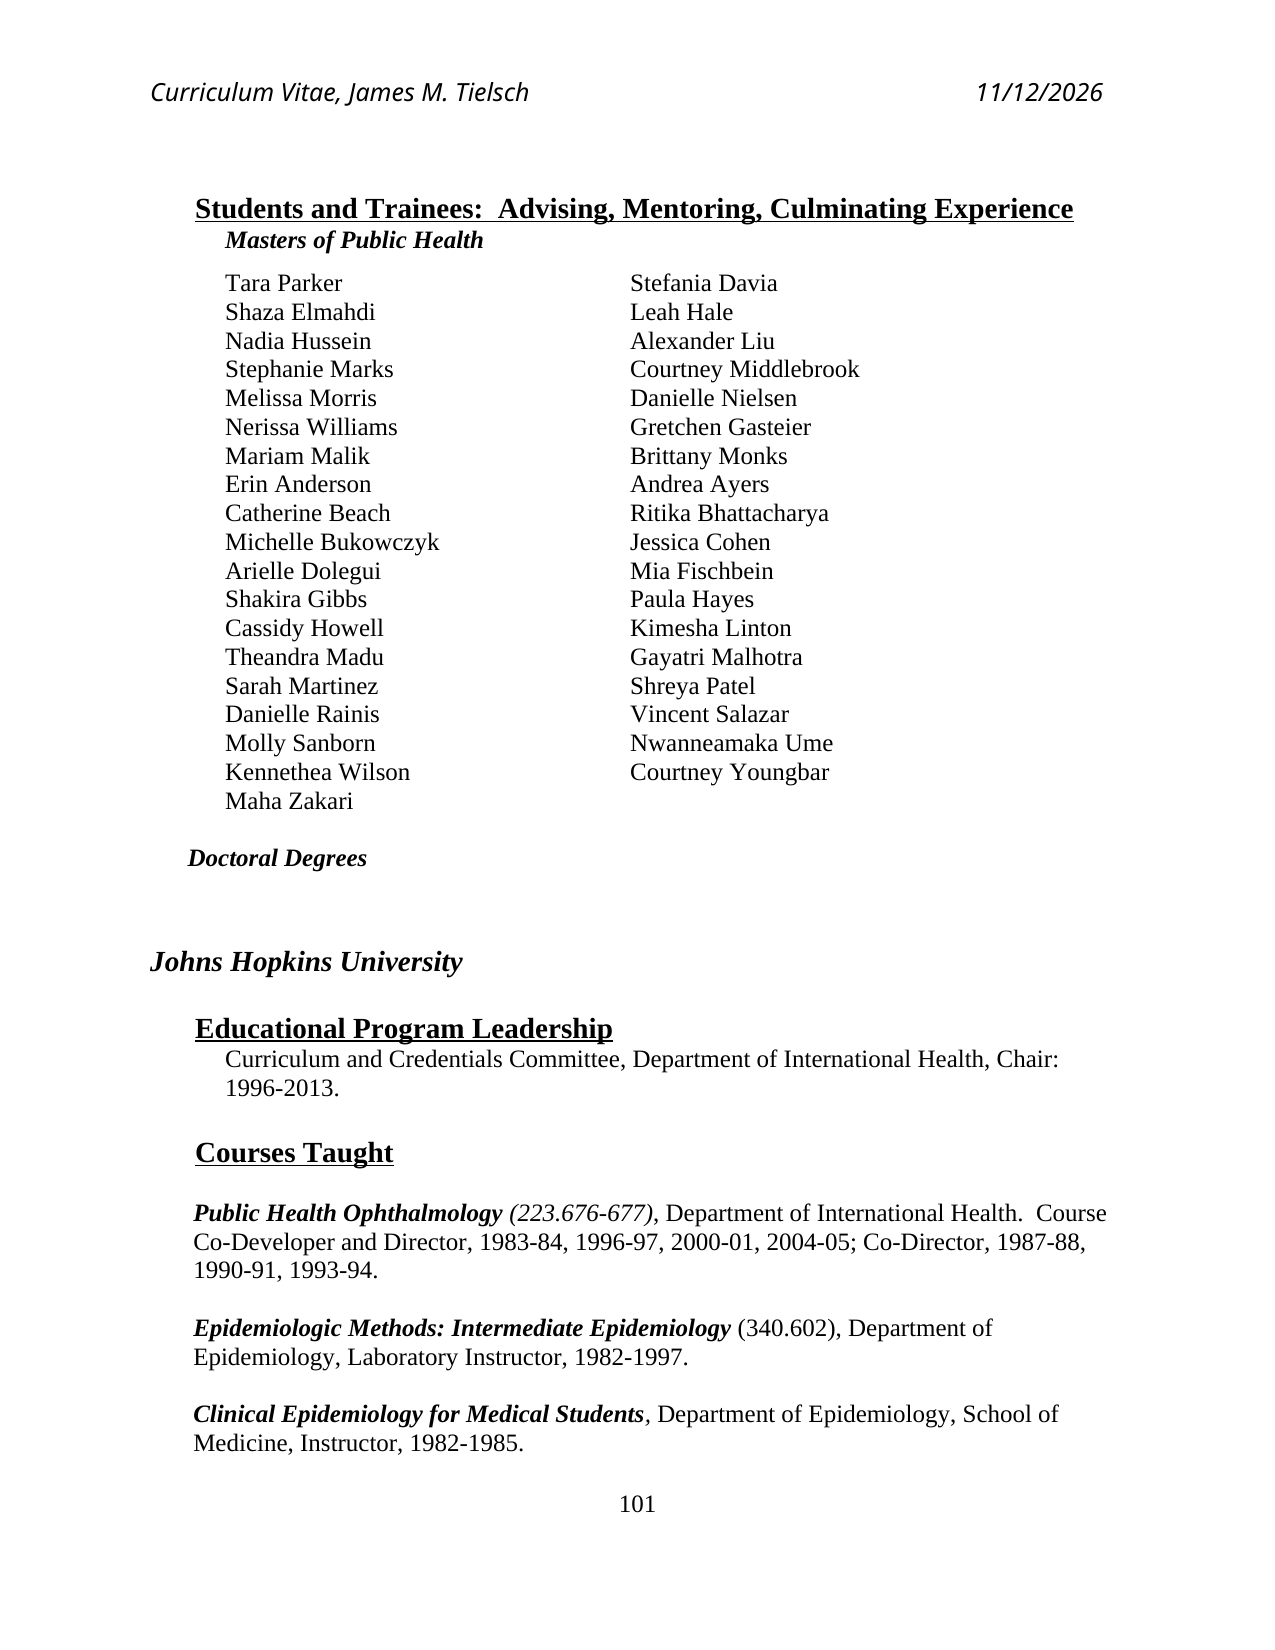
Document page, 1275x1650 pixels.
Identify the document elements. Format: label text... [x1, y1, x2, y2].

subtitle Johns Hopkins University [150, 944, 1125, 977]
text Erin Anderson Andrea Ayers [150, 469, 1125, 498]
text Epidemiologic Methods: Intermediate Epidemiology (340.602), Department of Epidemiology, Laboratory Instructor, 1982-1997. [193, 1313, 1125, 1370]
text Nadia Hussein Alexander Liu [150, 326, 1125, 354]
text Maha Zakari [150, 786, 1125, 814]
text Melissa Morris Danielle Nielsen [150, 383, 1125, 412]
subtitle Courses Taught [195, 1136, 1125, 1169]
text Theandra Madu Gayatri Malhotra [150, 642, 1125, 671]
text Nerissa Williams Gretchen Gasteier [150, 412, 1125, 441]
text Catherine Beach Ritika Bhattacharya [150, 498, 1125, 527]
text Danielle Rainis Vincent Salazar [150, 699, 1125, 728]
text Arielle Dolegui Mia Fischbein [150, 556, 1125, 584]
text Sarah Martinez Shreya Patel [150, 671, 1125, 699]
subtitle Doctoral Degrees [150, 843, 1125, 872]
text Shakira Gibbs Paula Hayes [150, 584, 1125, 613]
text Cassidy Howell Kimesha Linton [150, 613, 1125, 642]
text Mariam Malik Brittany Monks [150, 441, 1125, 469]
subtitle Masters of Public Health [150, 225, 1125, 254]
text Clinical Epidemiology for Medical Students, Department of Epidemiology, School of Medicine, Instructor, 1982-1985. [193, 1399, 1125, 1457]
text Kennethea Wilson Courtney Youngbar [150, 757, 1125, 786]
text Tara Parker Stefania Davia [150, 268, 1125, 297]
text Curriculum and Credentials Committee, Department of International Health, Chair: 1996-2013. [225, 1044, 1125, 1102]
text Michelle Bukowczyk Jessica Cohen [150, 527, 1125, 556]
subtitle Educational Program Leadership [195, 1011, 1125, 1044]
text Public Health Ophthalmology (223.676-677), Department of International Health. Course Co-Developer and Director, 1983-84, 1996-97, 2000-01, 2004-05; Co-Director, 1987-88, 1990-91, 1993-94. [193, 1198, 1125, 1284]
text Shaza Elmahdi Leah Hale [150, 297, 1125, 326]
text Stephanie Marks Courtney Middlebrook [150, 354, 1125, 383]
text Molly Sanborn Nwanneamaka Ume [150, 728, 1125, 757]
subtitle Students and Trainees: Advising, Mentoring, Culminating Experience [195, 192, 1125, 225]
